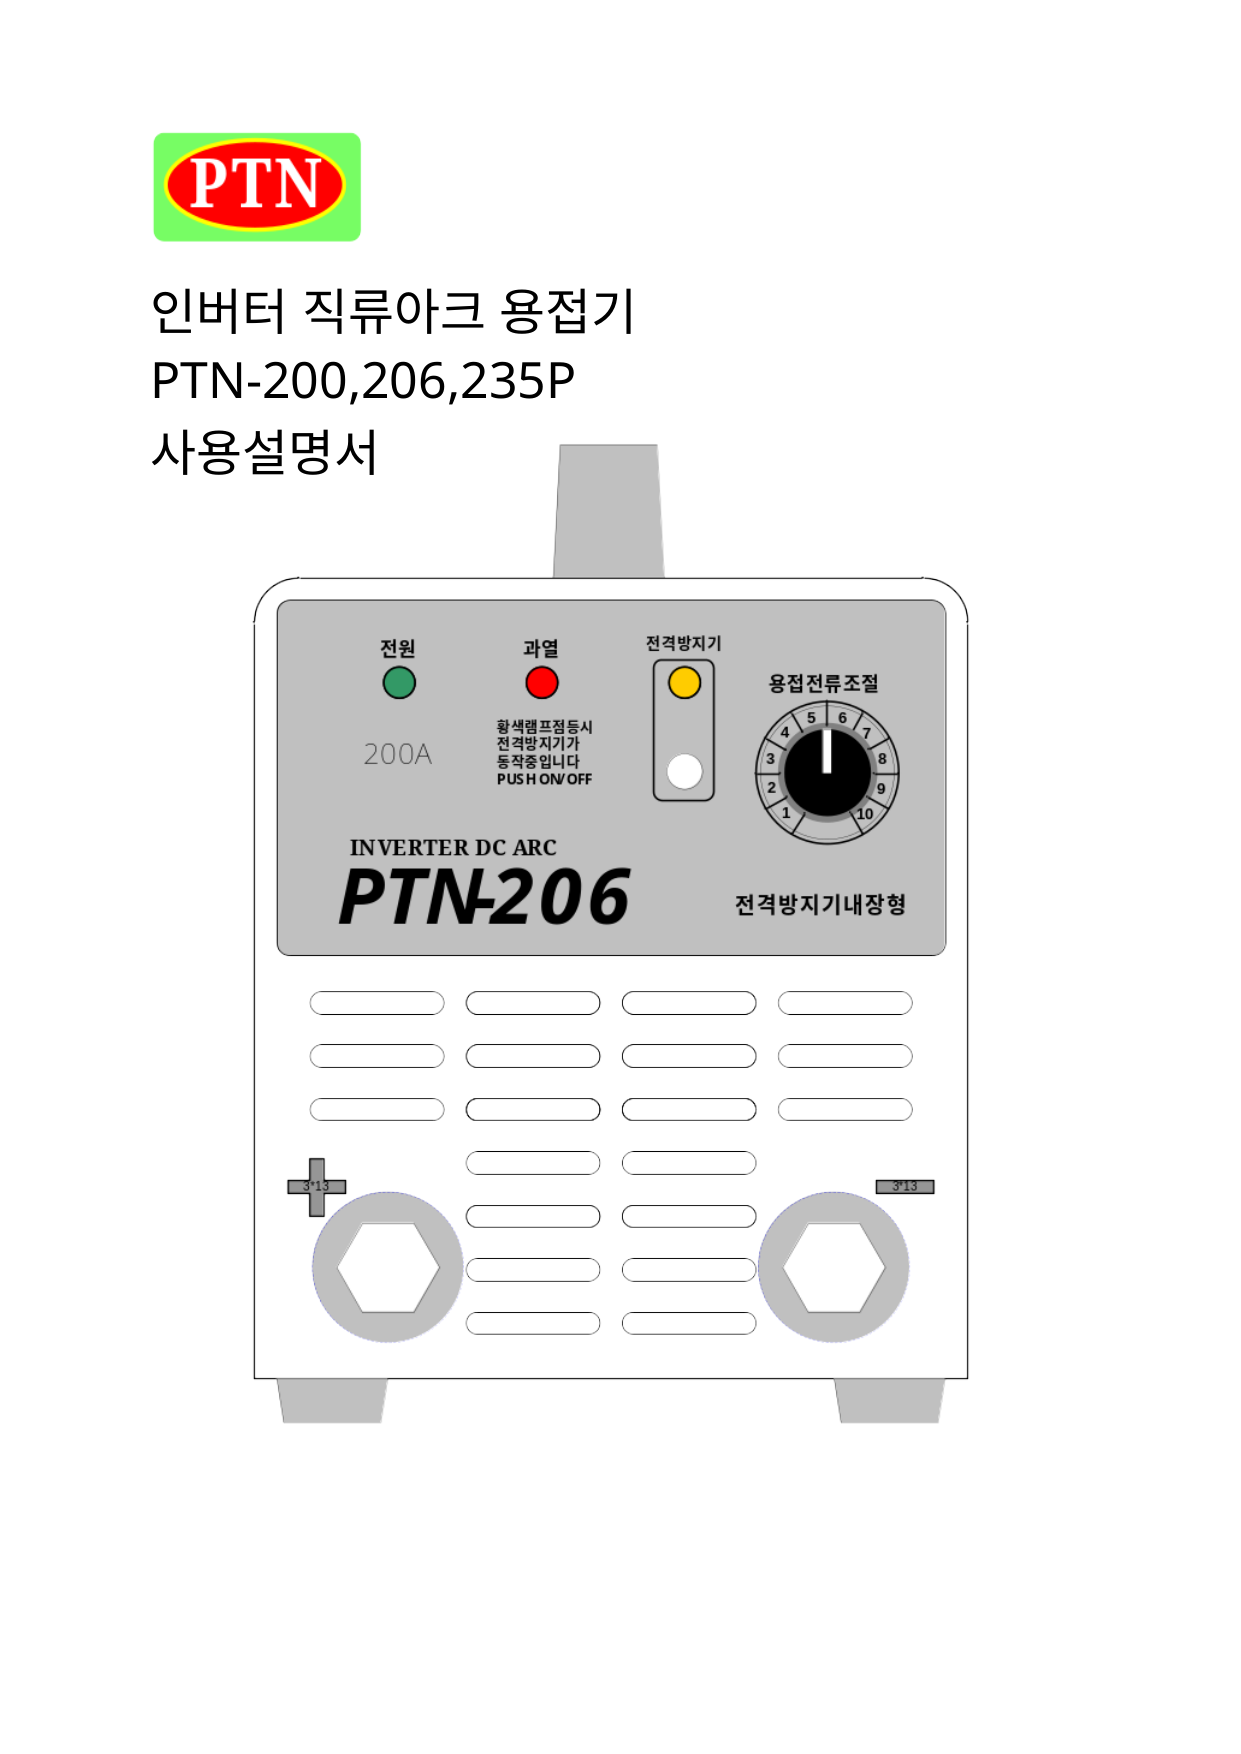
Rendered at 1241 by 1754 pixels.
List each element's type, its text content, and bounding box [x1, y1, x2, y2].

text PTN-200,206,235P [150, 345, 1090, 413]
text 인버터 직류아크 용접기 [150, 273, 1090, 345]
text 사용설명서 [150, 413, 1090, 486]
